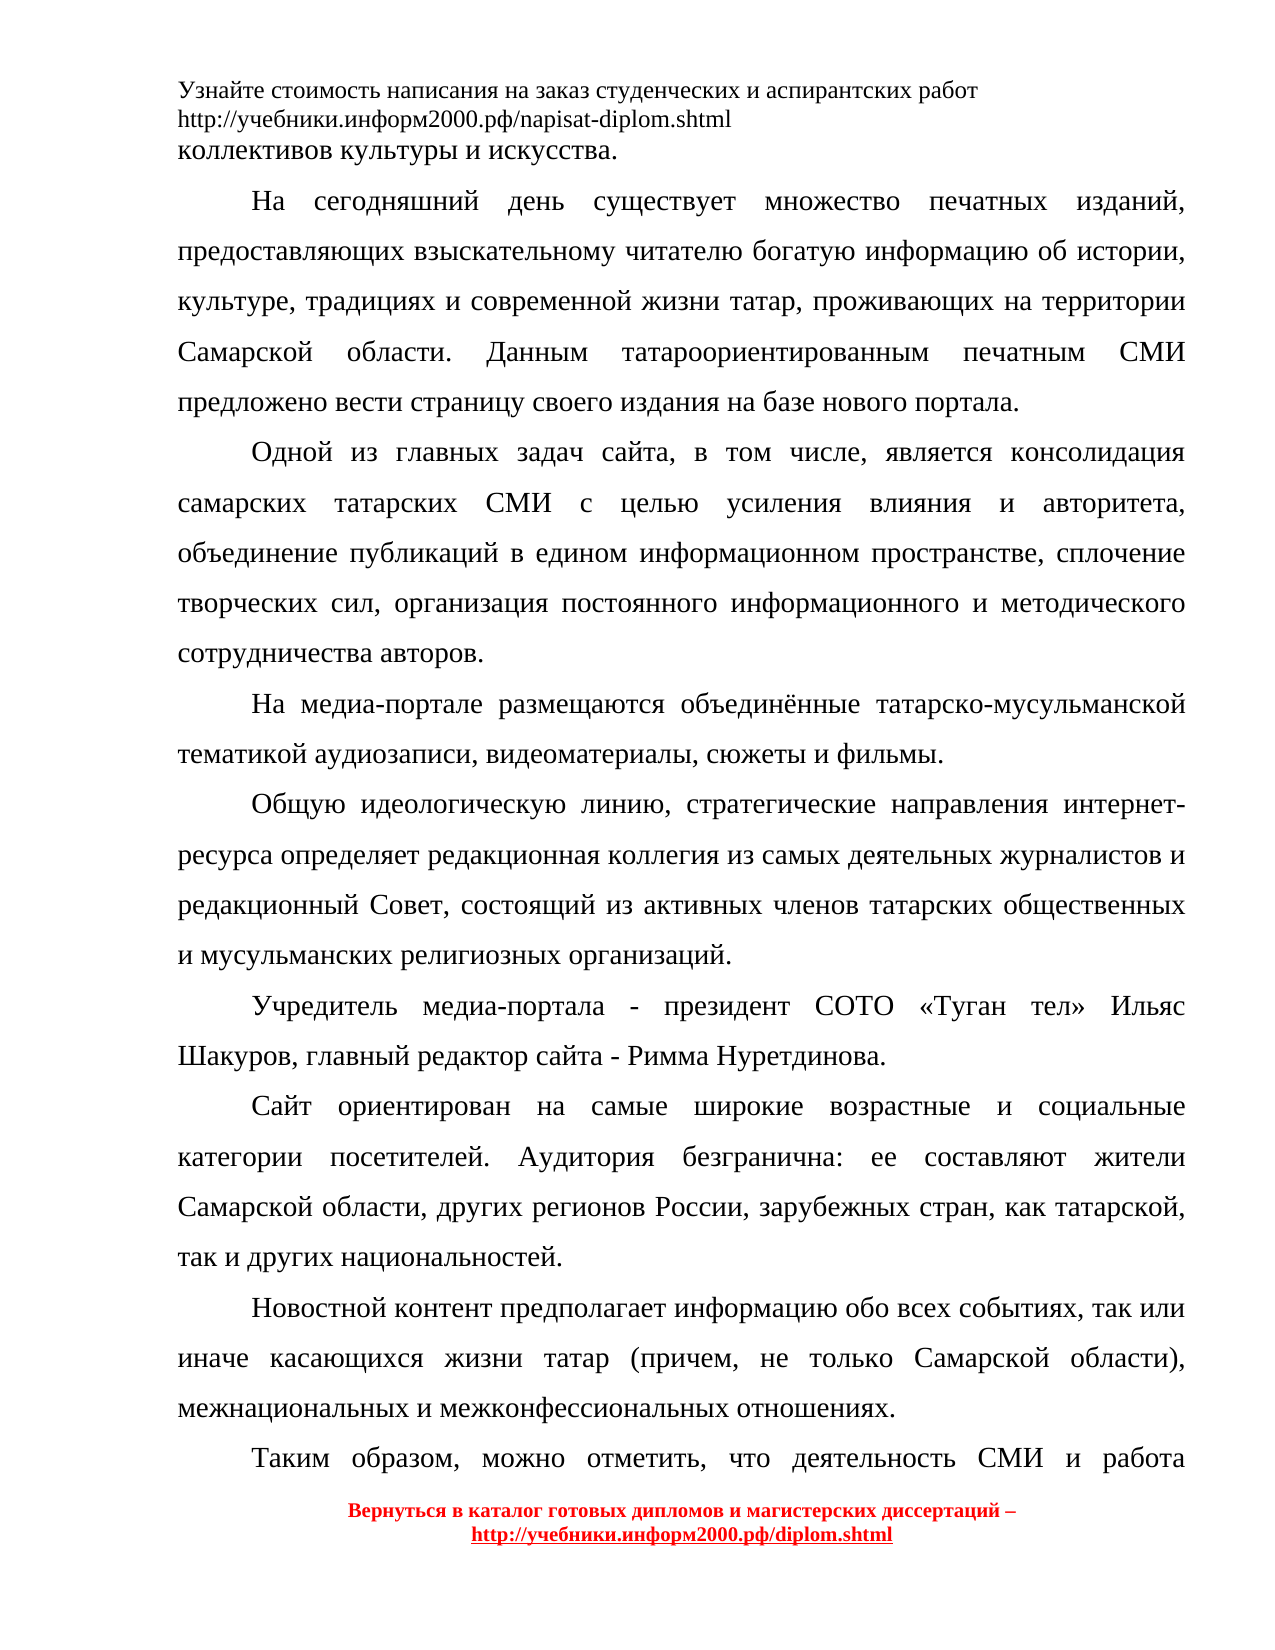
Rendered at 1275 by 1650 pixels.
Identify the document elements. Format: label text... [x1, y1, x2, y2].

text Новостной контент предполагает информацию обо всех событиях, так или иначе касающихся жизни татар (причем, не только Самарской области), межнациональных и межконфессиональных отношениях. [177, 1290, 1186, 1424]
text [177, 132, 1186, 166]
text На медиа-портале размещаются объединённые татарско-мусульманской тематикой аудиозаписи, видеоматериалы, сюжеты и фильмы. [177, 686, 1186, 770]
text Сайт ориентирован на самые широкие возрастные и социальные категории посетителей. Аудитория безгранична: ее составляют жители Самарской области, других регионов России, зарубежных стран, как татарской, так и других национальностей. [177, 1088, 1186, 1273]
text Учредитель медиа-портала - президент СОТО «Туган тел» Ильяс Шакуров, главный редактор сайта - Римма Нуретдинова. [177, 988, 1186, 1072]
text Одной из главных задач сайта, в том числе, является консолидация самарских татарских СМИ с целью усиления влияния и авторитета, объединение публикаций в едином информационном пространстве, сплочение творческих сил, организация постоянного информационного и методического сотрудничества авторов. [177, 434, 1186, 669]
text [177, 1441, 1186, 1474]
text На сегодняшний день существует множество печатных изданий, предоставляющих взыскательному читателю богатую информацию об истории, культуре, традициях и современной жизни татар, проживающих на территории Самарской области. Данным татароориентированным печатным СМИ предложено вести страницу своего издания на базе нового портала. [177, 183, 1186, 418]
text Общую идеологическую линию, стратегические направления интернет-ресурса определяет редакционная коллегия из самых деятельных журналистов и редакционный Совет, состоящий из активных членов татарских общественных и мусульманских религиозных организаций. [177, 787, 1186, 971]
